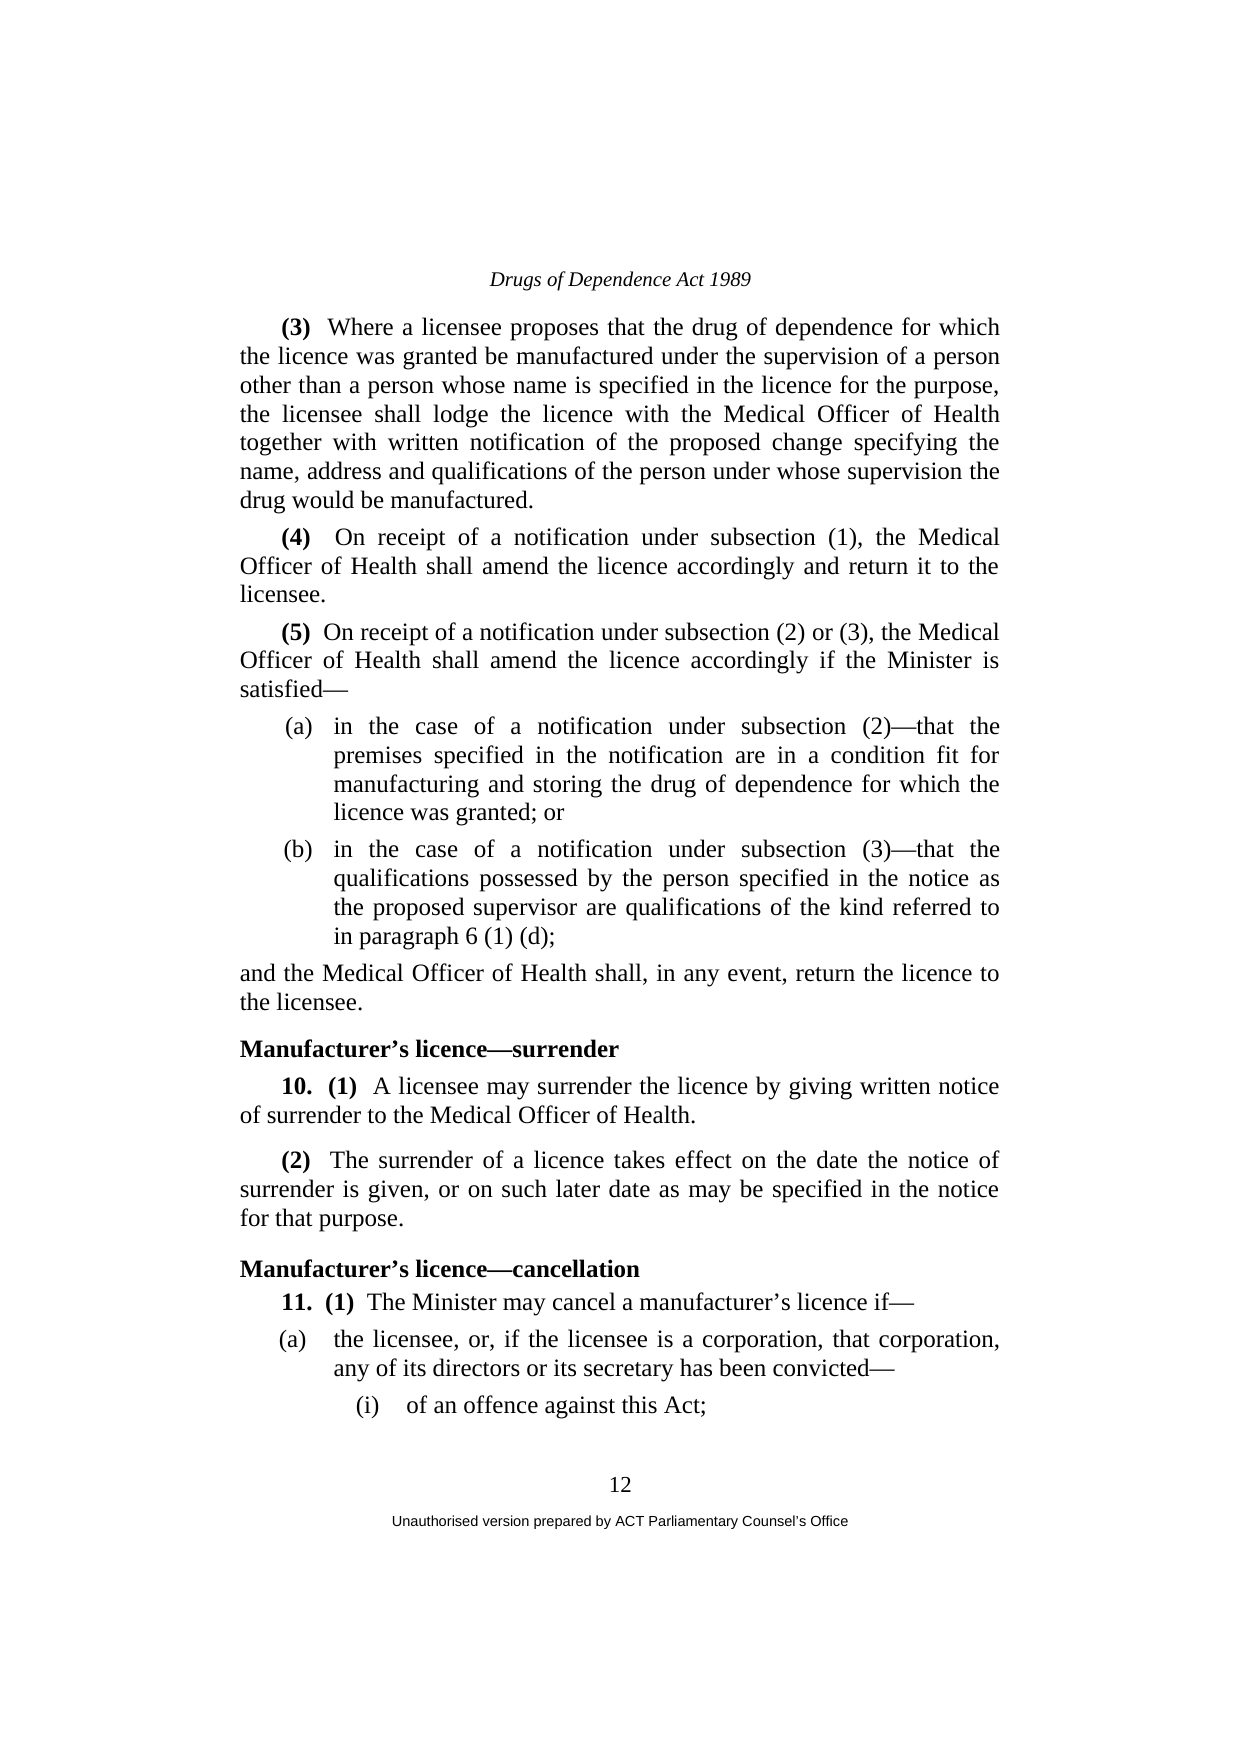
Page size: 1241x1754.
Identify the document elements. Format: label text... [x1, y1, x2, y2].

text (a) in the case of a notification under subsection (2)—that the premises specified in the notification are in a condition fit for manufacturing and storing the drug of dependence for which the licence was granted; or [239, 711, 1001, 826]
text (i) of an offence against this Act; [239, 1390, 1001, 1419]
text and the Medical Officer of Health shall, in any event, return the licence to the licensee. [239, 958, 1001, 1015]
subtitle Manufacturer’s licence—surrender [239, 1034, 1001, 1063]
text (2) The surrender of a licence takes effect on the date the notice of surrender is given, or on such later date as may be specified in the notice for that purpose. [239, 1145, 1001, 1232]
text (5) On receipt of a notification under subsection (2) or (3), the Medical Officer of Health shall amend the licence accordingly if the Minister is satisfied— [239, 617, 1001, 703]
text 10. (1) A licensee may surrender the licence by giving written notice of surrender to the Medical Officer of Health. [239, 1071, 1001, 1129]
text 11. (1) The Minister may cancel a manufacturer’s licence if— [239, 1287, 1001, 1316]
subtitle Manufacturer’s licence—cancellation [239, 1254, 1001, 1283]
text (b) in the case of a notification under subsection (3)—that the qualifications possessed by the person specified in the notice as the proposed supervisor are qualifications of the kind referred to in paragraph 6 (1) (d); [239, 834, 1001, 949]
text (4) On receipt of a notification under subsection (1), the Medical Officer of Health shall amend the licence accordingly and return it to the licensee. [239, 522, 1001, 608]
text (a) the licensee, or, if the licensee is a corporation, that corporation, any of its directors or its secretary has been convicted— [239, 1324, 1001, 1382]
text (3) Where a licensee proposes that the drug of dependence for which the licence was granted be manufactured under the supervision of a person other than a person whose name is specified in the licence for the purpose, the licensee shall lodge the licence with the Medical Officer of Health together with written notification of the proposed change specifying the name, address and qualifications of the person under whose supervision the drug would be manufactured. [239, 312, 1001, 514]
